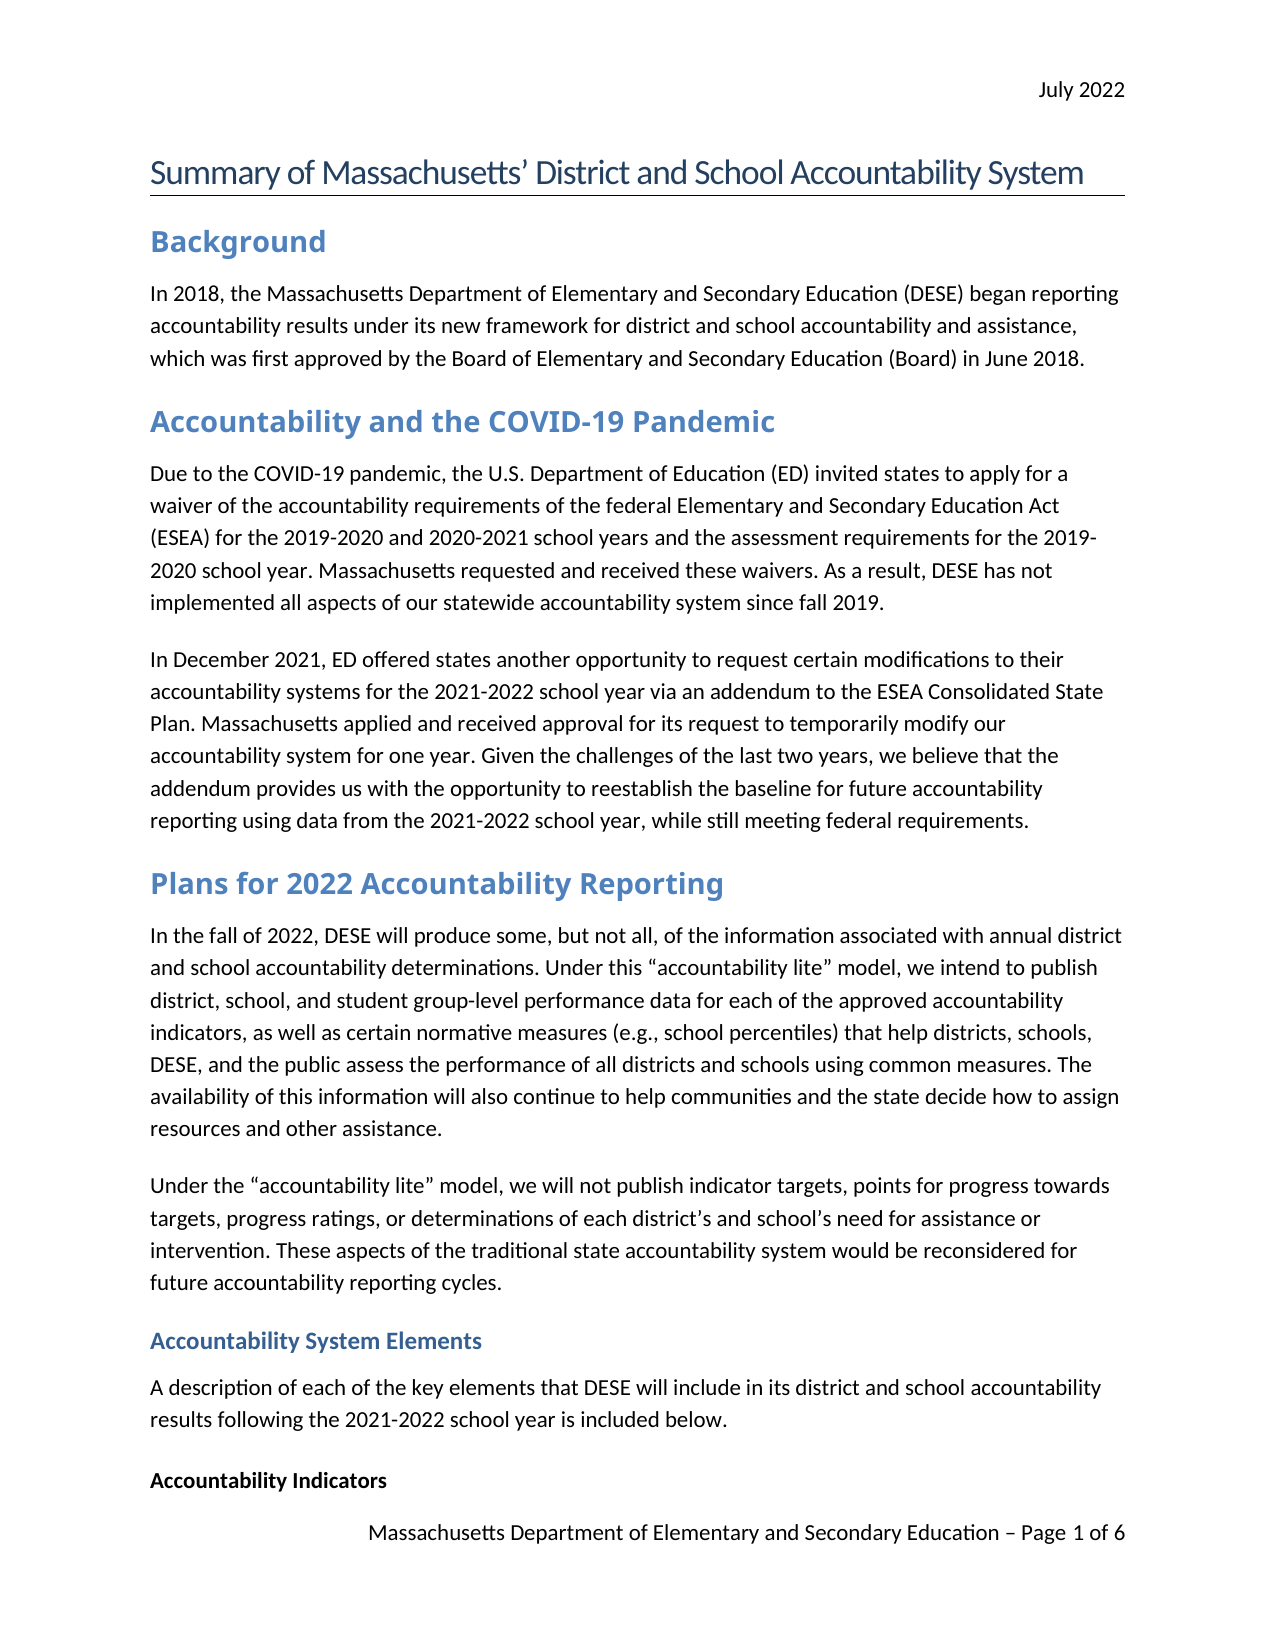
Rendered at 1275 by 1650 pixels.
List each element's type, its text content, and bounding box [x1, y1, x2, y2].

subtitle Accountability and the COVID-19 Pandemic [150, 401, 1125, 441]
text In December 2021, ED offered states another opportunity to request certain modifications to their accountability systems for the 2021-2022 school year via an addendum to the ESEA Consolidated State Plan. Massachusetts applied and received approval for its request to temporarily modify our accountability system for one year. Given the challenges of the last two years, we believe that the addendum provides us with the opportunity to reestablish the baseline for future accountability reporting using data from the 2021-2022 school year, while still meeting federal requirements. [150, 645, 1125, 834]
text Under the “accountability lite” model, we will not publish indicator targets, points for progress towards targets, progress ratings, or determinations of each district’s and school’s need for assistance or intervention. These aspects of the traditional state accountability system would be reconsidered for future accountability reporting cycles. [150, 1172, 1125, 1296]
title Summary of Massachusetts’ District and School Accountability System [150, 150, 1125, 195]
subtitle Accountability System Elements [150, 1325, 1125, 1356]
text In 2018, the Massachusetts Department of Elementary and Secondary Education (DESE) began reporting accountability results under its new framework for district and school accountability and assistance, which was first approved by the Board of Elementary and Secondary Education (Board) in June 2018. [150, 279, 1125, 372]
subtitle Background [150, 221, 1125, 261]
text Due to the COVID-19 pandemic, the U.S. Department of Education (ED) invited states to apply for a waiver of the accountability requirements of the federal Elementary and Secondary Education Act (ESEA) for the 2019-2020 and 2020-2021 school years and the assessment requirements for the 2019-2020 school year. Massachusetts requested and received these waivers. As a result, DESE has not implemented all aspects of our statewide accountability system since fall 2019. [150, 459, 1125, 616]
text In the fall of 2022, DESE will produce some, but not all, of the information associated with annual district and school accountability determinations. Under this “accountability lite” model, we intend to publish district, school, and student group-level performance data for each of the approved accountability indicators, as well as certain normative measures (e.g., school percentiles) that help districts, schools, DESE, and the public assess the performance of all districts and schools using common measures. The availability of this information will also continue to help communities and the state decide how to assign resources and other assistance. [150, 921, 1125, 1142]
text A description of each of the key elements that DESE will include in its district and school accountability results following the 2021-2022 school year is included below. [150, 1373, 1125, 1433]
subtitle Plans for 2022 Accountability Reporting [150, 863, 1125, 903]
subtitle Accountability Indicators [150, 1466, 1125, 1494]
